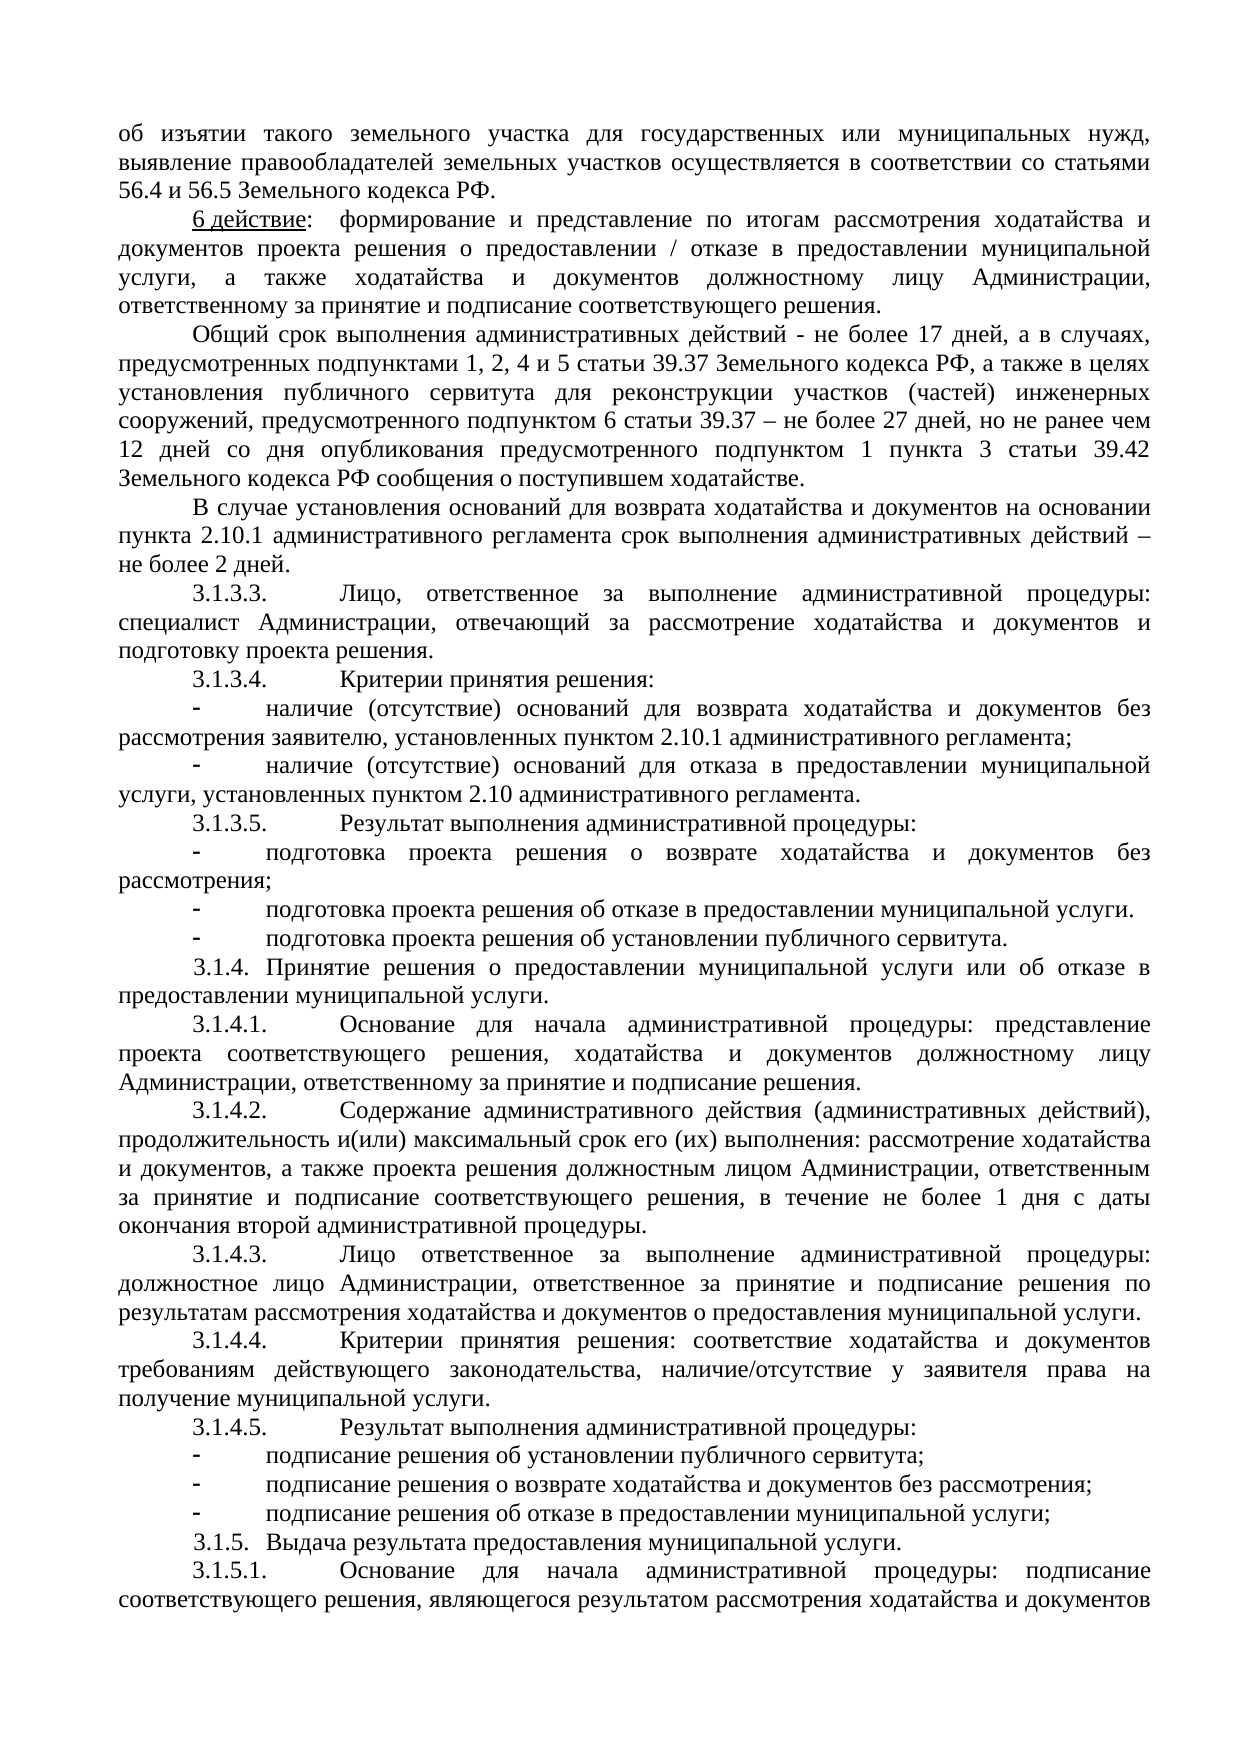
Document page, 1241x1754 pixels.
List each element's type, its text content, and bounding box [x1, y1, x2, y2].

list Содержание административного действия (административных действий), продолжительность и(или) максимальный срок его (их) выполнения: рассмотрение ходатайства и документов, а также проекта решения должностным лицом Администрации, ответственным за принятие и подписание соответствующего решения, в течение не более 1 дня с даты окончания второй административной процедуры. [118, 1096, 1152, 1239]
list Лицо, ответственное за выполнение административной процедуры: специалист Администрации, отвечающий за рассмотрение ходатайства и документов и подготовку проекта решения. [118, 578, 1152, 664]
list наличие (отсутствие) оснований для возврата ходатайства и документов без рассмотрения заявителю, установленных пунктом 2.10.1 административного регламента; [118, 693, 1152, 751]
list Критерии принятия решения: соответствие ходатайства и документов требованиям действующего законодательства, наличие/отсутствие у заявителя права на получение муниципальной услуги. [118, 1326, 1152, 1412]
list 6 действие: формирование и представление по итогам рассмотрения ходатайства и документов проекта решения о предоставлении / отказе в предоставлении муниципальной услуги, а также ходатайства и документов должностному лицу Администрации, ответственному за принятие и подписание соответствующего решения. [118, 204, 1152, 319]
list Критерии принятия решения: [118, 664, 1152, 693]
list Результат выполнения административной процедуры: [118, 1412, 1152, 1441]
list Общий срок выполнения административных действий - не более 17 дней, а в случаях, предусмотренных подпунктами 1, 2, 4 и 5 статьи 39.37 Земельного кодекса РФ, а также в целях установления публичного сервитута для реконструкции участков (частей) инженерных сооружений, предусмотренного подпунктом 6 статьи 39.37 – не более 27 дней, но не ранее чем 12 дней со дня опубликования предусмотренного подпунктом 1 пункта 3 статьи 39.42 Земельного кодекса РФ сообщения о поступившем ходатайстве. [118, 319, 1152, 492]
list Лицо ответственное за выполнение административной процедуры: должностное лицо Администрации, ответственное за принятие и подписание решения по результатам рассмотрения ходатайства и документов о предоставления муниципальной услуги. [118, 1239, 1152, 1326]
list подписание решения об установлении публичного сервитута; [118, 1441, 1152, 1469]
list подписание решения об отказе в предоставлении муниципальной услуги; [118, 1498, 1152, 1527]
list В случае установления оснований для возврата ходатайства и документов на основании пункта 2.10.1 административного регламента срок выполнения административных действий – не более 2 дней. [118, 492, 1152, 578]
list Основание для начала административной процедуры: представление проекта соответствующего решения, ходатайства и документов должностному лицу Администрации, ответственному за принятие и подписание решения. [118, 1009, 1152, 1096]
list подписание решения о возврате ходатайства и документов без рассмотрения; [118, 1469, 1152, 1498]
list подготовка проекта решения об установлении публичного сервитута. [118, 923, 1152, 952]
list подготовка проекта решения об отказе в предоставлении муниципальной услуги. [118, 894, 1152, 923]
list подготовка проекта решения о возврате ходатайства и документов без рассмотрения; [118, 837, 1152, 894]
list Принятие решения о предоставлении муниципальной услуги или об отказе в предоставлении муниципальной услуги. [118, 952, 1152, 1009]
list Результат выполнения административной процедуры: [118, 808, 1152, 837]
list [118, 1556, 1152, 1613]
list наличие (отсутствие) оснований для отказа в предоставлении муниципальной услуги, установленных пунктом 2.10 административного регламента. [118, 751, 1152, 808]
list Выдача результата предоставления муниципальной услуги. [118, 1527, 1152, 1556]
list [118, 118, 1152, 204]
